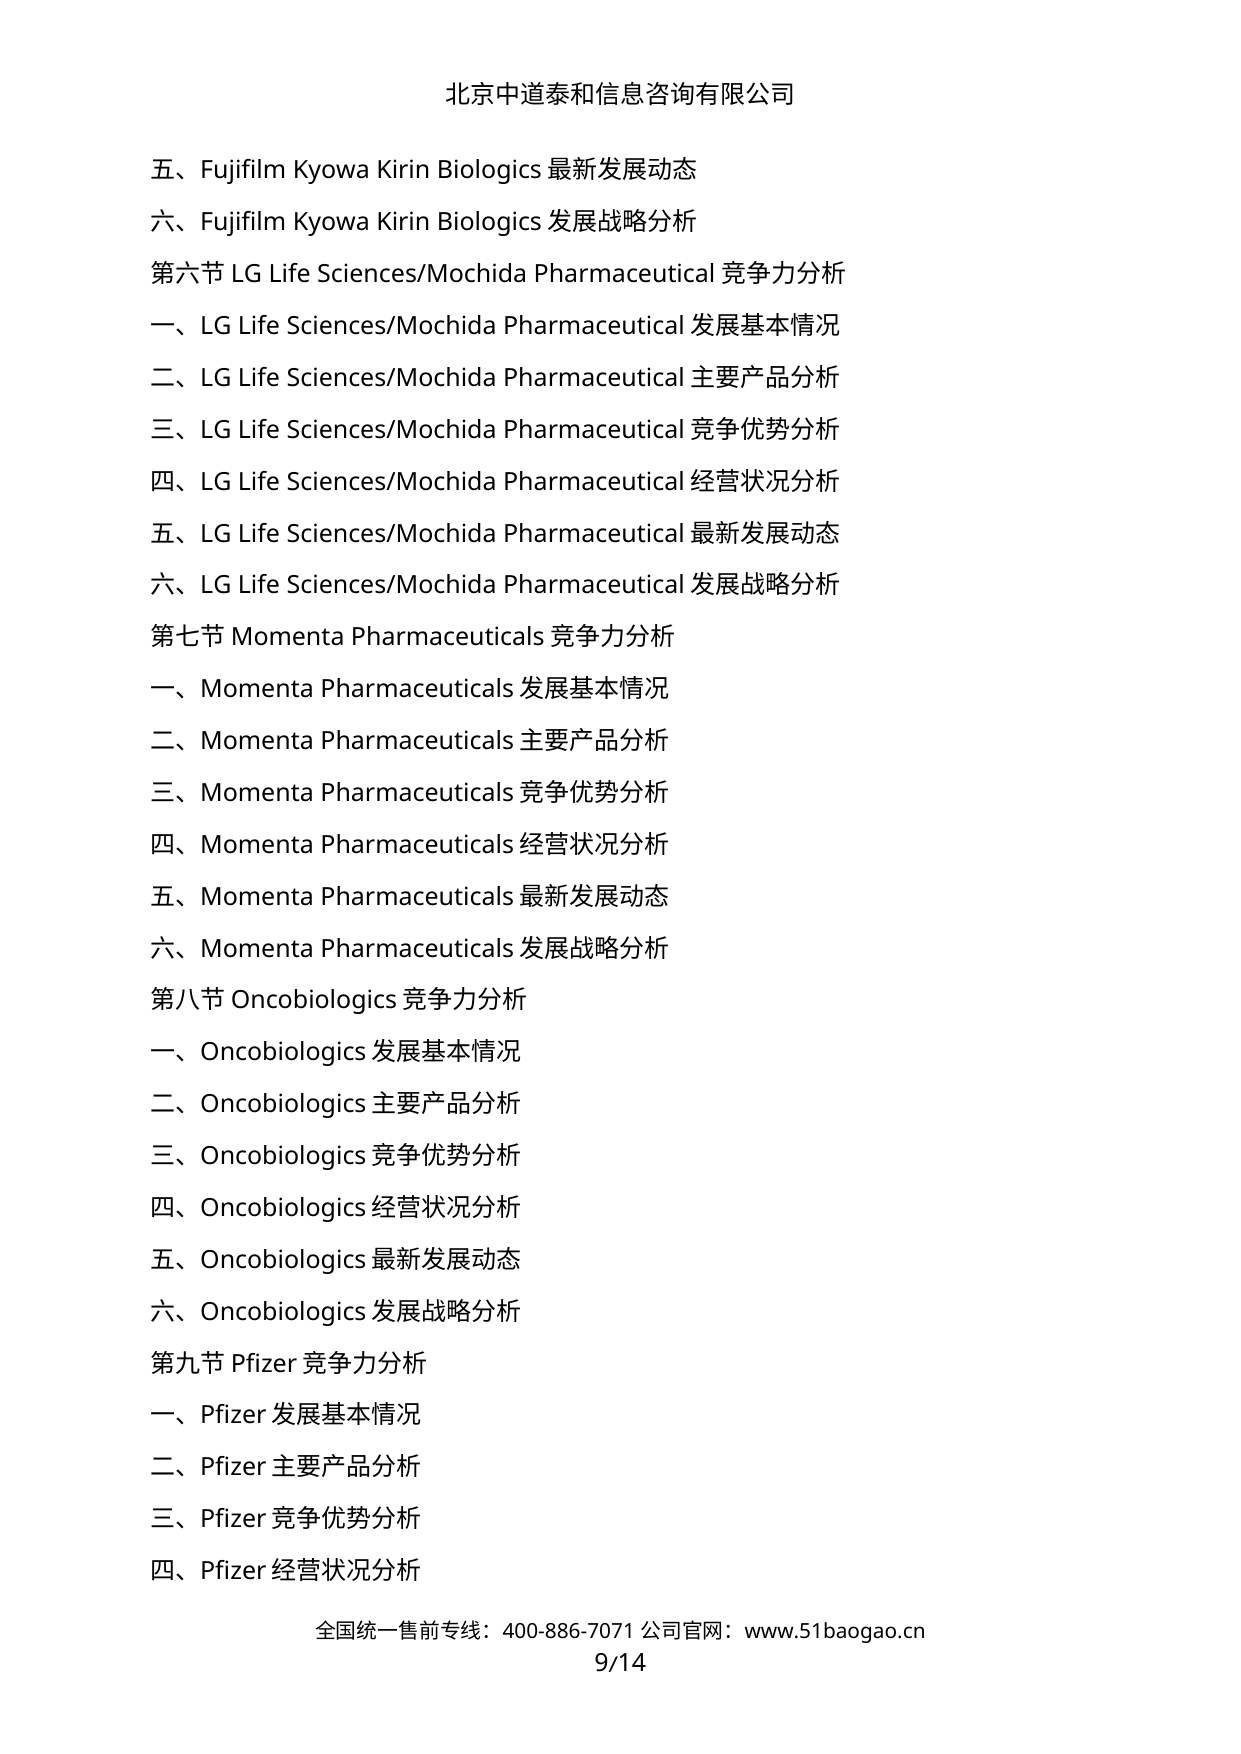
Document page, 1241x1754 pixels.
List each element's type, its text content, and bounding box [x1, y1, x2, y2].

text 四、Pfizer经营状况分析 [150, 1551, 1090, 1587]
text 一、Pfizer发展基本情况 [150, 1395, 1090, 1431]
text 三、Pfizer竞争优势分析 [150, 1499, 1090, 1535]
text 六、Momenta Pharmaceuticals发展战略分析 [150, 928, 1090, 964]
text 第六节 LG Life Sciences/Mochida Pharmaceutical竞争力分析 [150, 254, 1090, 290]
text 第八节 Oncobiologics竞争力分析 [150, 980, 1090, 1016]
text 六、Oncobiologics发展战略分析 [150, 1291, 1090, 1327]
text 第九节 Pfizer竞争力分析 [150, 1343, 1090, 1379]
text 五、Fujifilm Kyowa Kirin Biologics最新发展动态 [150, 150, 1090, 186]
text 一、Momenta Pharmaceuticals发展基本情况 [150, 669, 1090, 705]
text 一、LG Life Sciences/Mochida Pharmaceutical发展基本情况 [150, 306, 1090, 342]
text 二、Oncobiologics主要产品分析 [150, 1084, 1090, 1120]
text 六、Fujifilm Kyowa Kirin Biologics发展战略分析 [150, 202, 1090, 238]
text 第七节 Momenta Pharmaceuticals竞争力分析 [150, 617, 1090, 653]
text 二、Momenta Pharmaceuticals主要产品分析 [150, 721, 1090, 757]
text 三、LG Life Sciences/Mochida Pharmaceutical竞争优势分析 [150, 409, 1090, 446]
text 二、LG Life Sciences/Mochida Pharmaceutical主要产品分析 [150, 357, 1090, 394]
text 五、Oncobiologics最新发展动态 [150, 1239, 1090, 1276]
text 三、Momenta Pharmaceuticals竞争优势分析 [150, 772, 1090, 809]
text 五、Momenta Pharmaceuticals最新发展动态 [150, 876, 1090, 912]
text 六、LG Life Sciences/Mochida Pharmaceutical发展战略分析 [150, 565, 1090, 601]
text 二、Pfizer主要产品分析 [150, 1447, 1090, 1483]
text 四、LG Life Sciences/Mochida Pharmaceutical经营状况分析 [150, 461, 1090, 497]
text 三、Oncobiologics竞争优势分析 [150, 1136, 1090, 1172]
text 五、LG Life Sciences/Mochida Pharmaceutical最新发展动态 [150, 513, 1090, 549]
text 四、Momenta Pharmaceuticals经营状况分析 [150, 824, 1090, 861]
text 一、Oncobiologics发展基本情况 [150, 1032, 1090, 1068]
text 四、Oncobiologics经营状况分析 [150, 1187, 1090, 1224]
